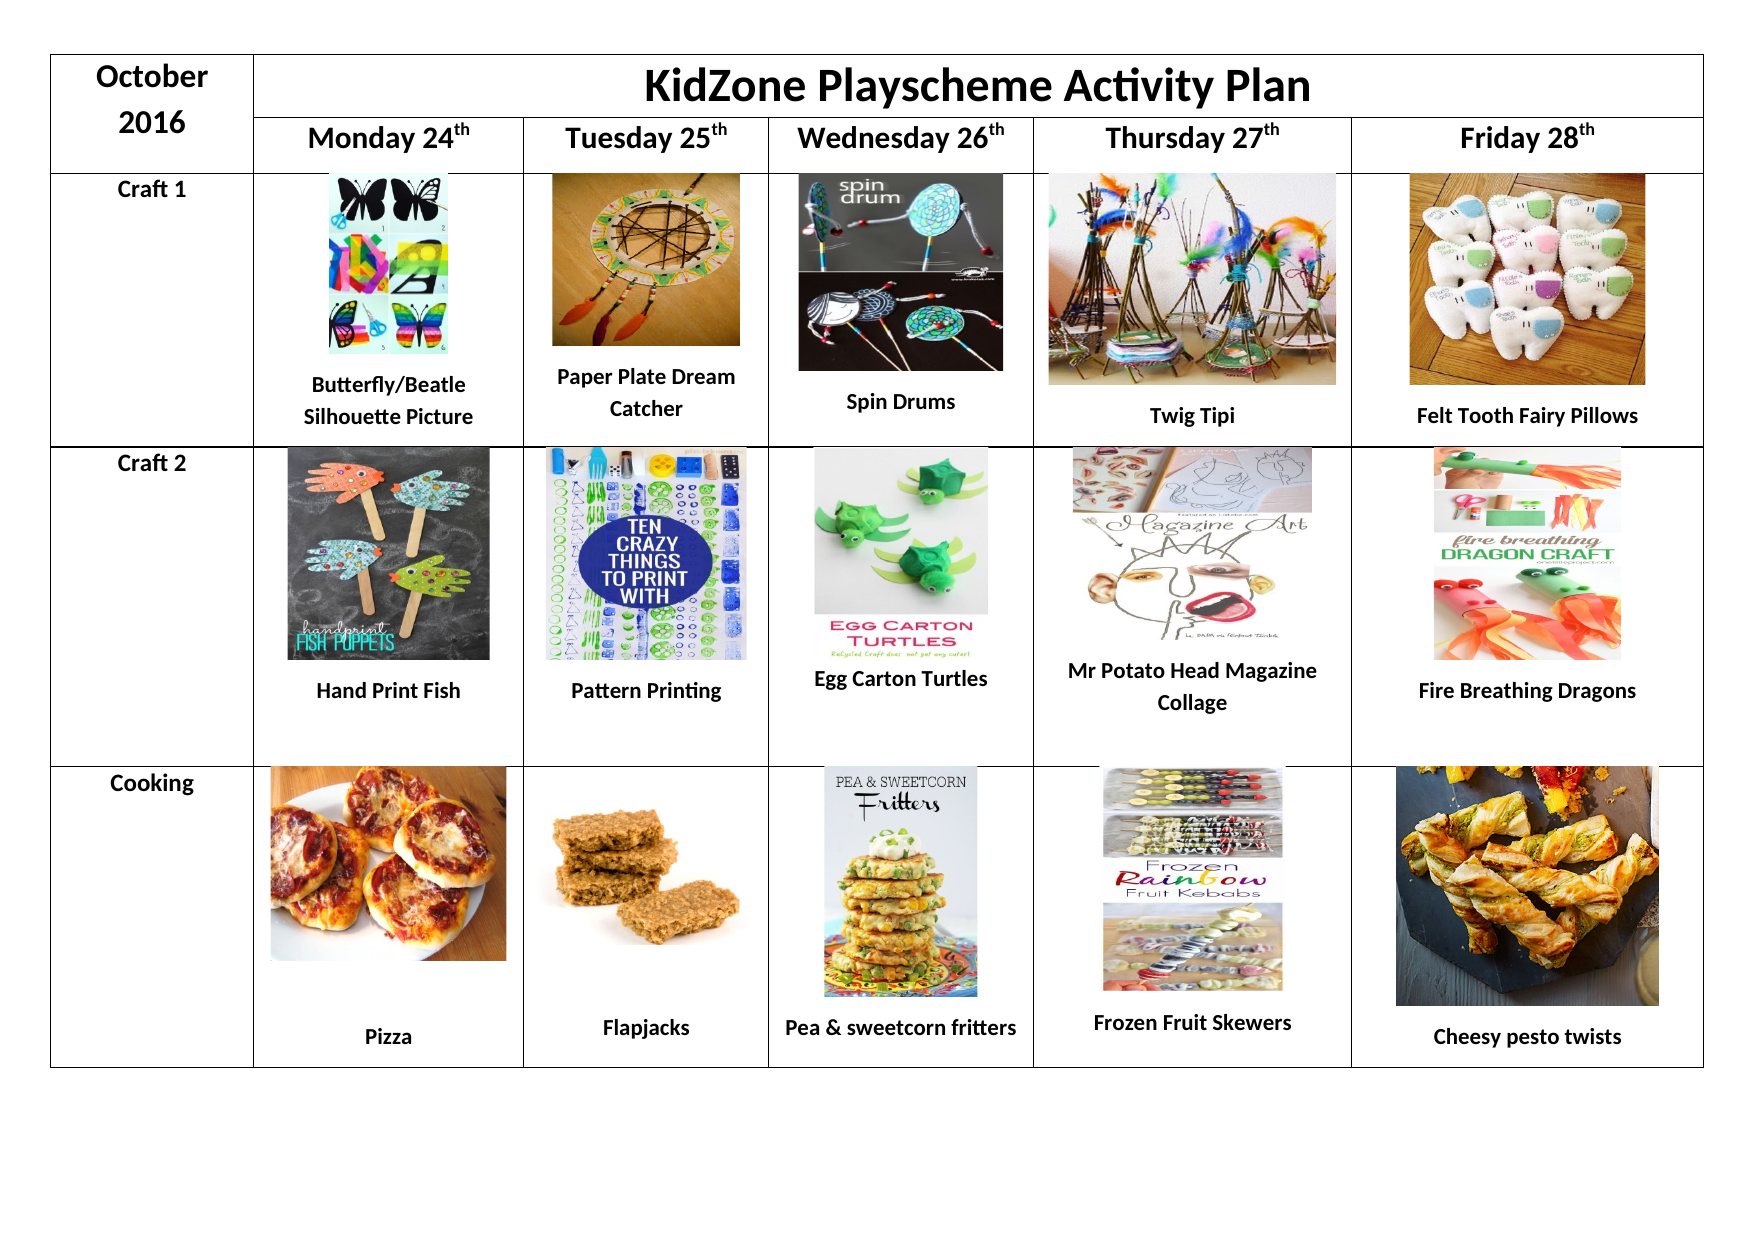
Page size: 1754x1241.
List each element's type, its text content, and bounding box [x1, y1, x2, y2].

picture [535, 798, 757, 945]
table_cell Frozen Fruit Skewers [1034, 767, 1351, 1067]
picture [824, 766, 978, 997]
table_cell Wednesday 26th [769, 118, 1033, 172]
table_cell Thursday 27th [1034, 118, 1351, 172]
table_cell Hand Print Fish [254, 448, 523, 766]
table_cell Craft 1 [51, 174, 253, 446]
picture [552, 173, 740, 346]
picture [1396, 766, 1659, 1006]
table_header KidZone Playscheme Activity Plan [254, 55, 1703, 117]
picture [1072, 447, 1312, 640]
table_cell Paper Plate Dream Catcher [524, 174, 768, 446]
picture [329, 173, 448, 354]
table_header October 2016 [51, 55, 253, 172]
table_cell Egg Carton Turtles [769, 448, 1033, 766]
picture [1409, 173, 1646, 385]
table_cell Spin Drums [769, 174, 1033, 446]
table_cell Pizza [254, 767, 523, 1067]
table_cell Felt Tooth Fairy Pillows [1352, 174, 1703, 446]
table_cell Twig Tipi [1034, 174, 1351, 446]
table_cell Cheesy pesto twists [1352, 767, 1703, 1067]
table_cell Cooking [51, 767, 253, 1067]
picture [270, 766, 507, 961]
table_cell Pea & sweetcorn fritters [769, 767, 1033, 1067]
table_cell Monday 24th [254, 118, 523, 172]
picture [1048, 173, 1337, 385]
picture [1433, 447, 1622, 660]
table_cell Fire Breathing Dragons [1352, 448, 1703, 766]
picture [798, 173, 1004, 371]
table_cell Flapjacks [524, 767, 768, 1067]
picture [1099, 766, 1286, 992]
table_cell Tuesday 25th [524, 118, 768, 172]
table_cell Pattern Printing [524, 448, 768, 766]
picture [545, 447, 747, 660]
table_cell Craft 2 [51, 448, 253, 766]
table_cell Mr Potato Head Magazine Collage [1034, 448, 1351, 766]
table_cell Butterfly/Beatle Silhouette Picture [254, 174, 523, 446]
table_cell Friday 28th [1352, 118, 1703, 172]
picture [287, 447, 490, 660]
picture [813, 447, 989, 660]
